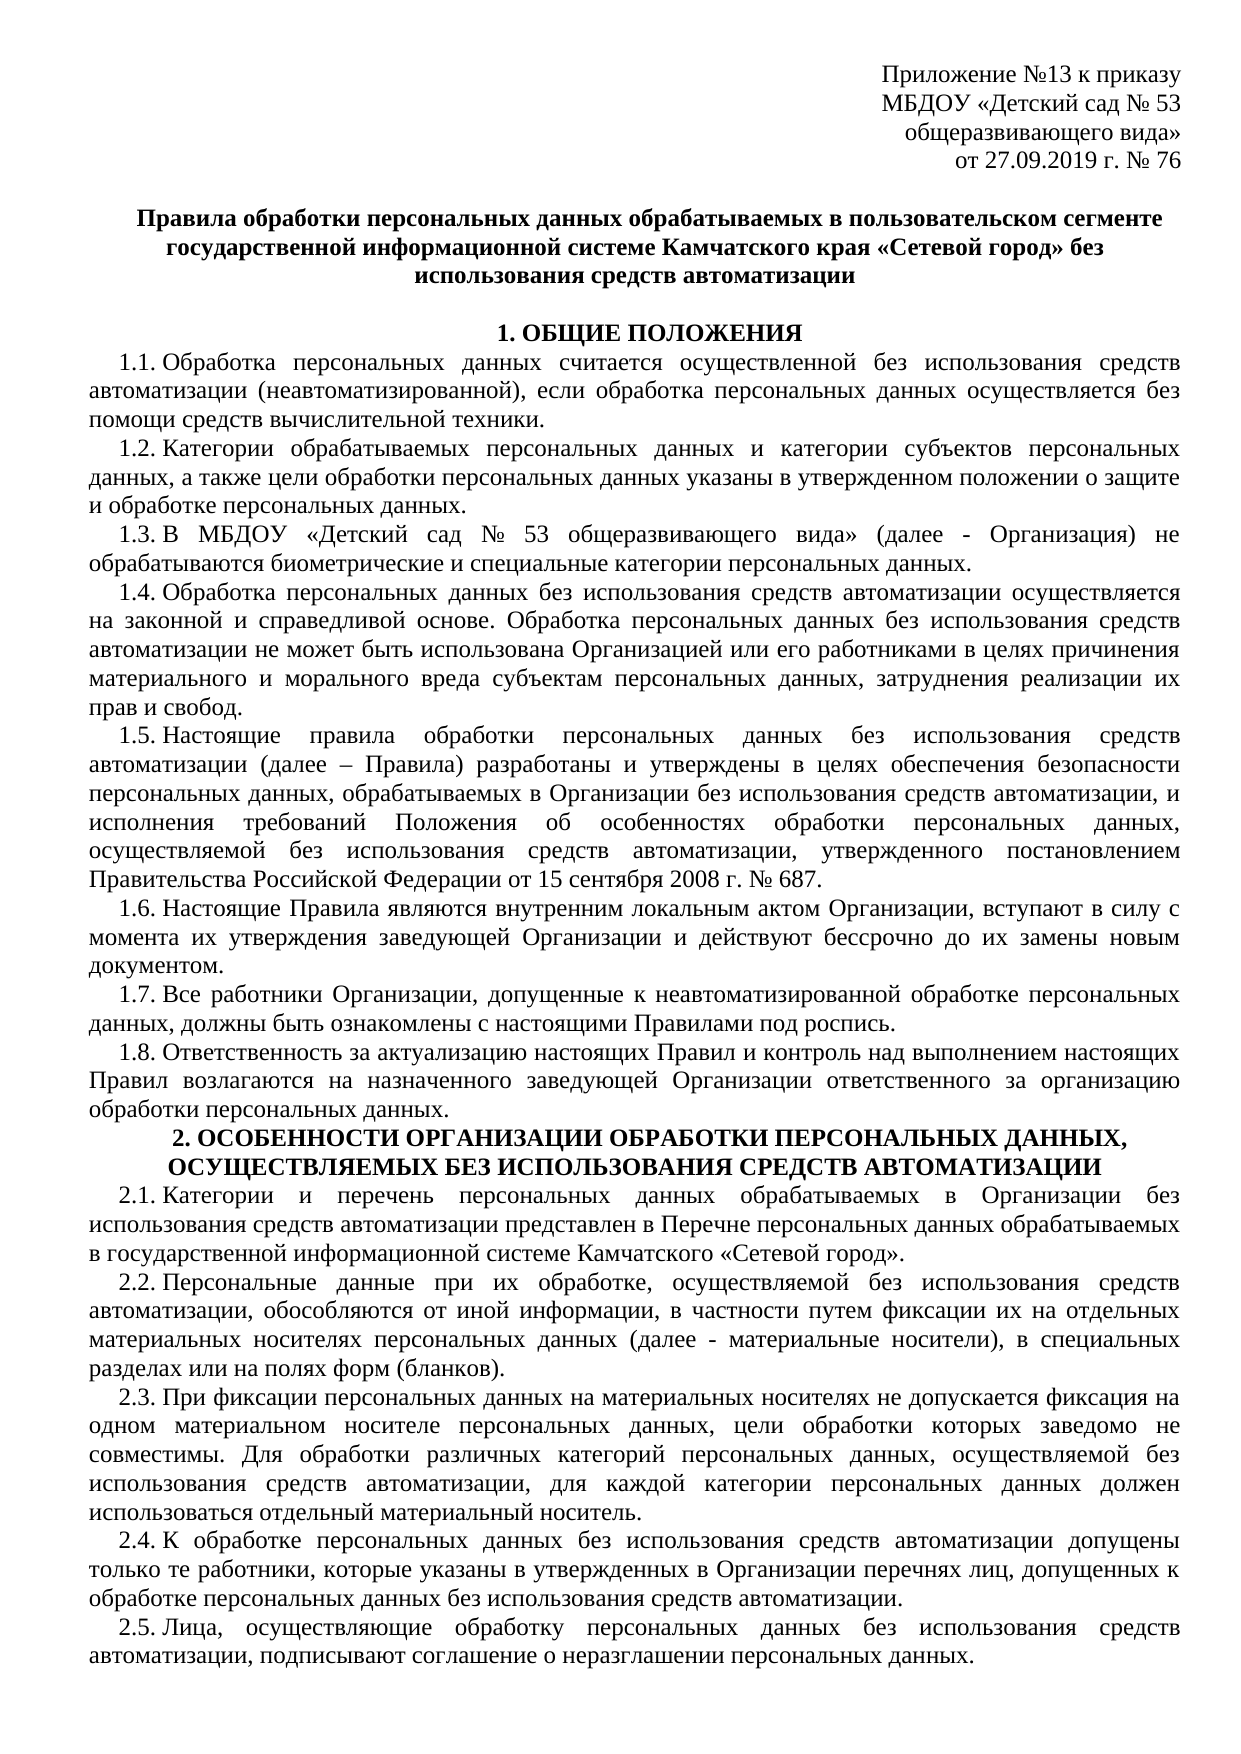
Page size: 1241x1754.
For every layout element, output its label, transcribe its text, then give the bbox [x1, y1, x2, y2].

list В МБДОУ «Детский сад № 53 общеразвивающего вида» (далее - Организация) не обрабатываются биометрические и специальные категории персональных данных. [89, 519, 1181, 577]
text Приложение №13 к приказу [89, 59, 1181, 88]
list Персональные данные при их обработке, осуществляемой без использования средств автоматизации, обособляются от иной информации, в частности путем фиксации их на отдельных материальных носителях персональных данных (далее - материальные носители), в специальных разделах или на полях форм (бланков). [89, 1267, 1181, 1382]
list Настоящие Правила являются внутренним локальным актом Организации, вступают в силу с момента их утверждения заведующей Организации и действуют бессрочно до их замены новым документом. [89, 893, 1181, 979]
list Категории обрабатываемых персональных данных и категории субъектов персональных данных, а также цели обработки персональных данных указаны в утвержденном положении о защите и обработке персональных данных. [89, 433, 1181, 519]
list Категории и перечень персональных данных обрабатываемых в Организации без использования средств автоматизации представлен в Перечне персональных данных обрабатываемых в государственной информационной системе Камчатского «Сетевой город». [89, 1180, 1181, 1267]
text МБДОУ «Детский сад № 53 [89, 88, 1181, 117]
list ОБЩИЕ ПОЛОЖЕНИЯ [89, 318, 1181, 347]
list При фиксации персональных данных на материальных носителях не допускается фиксация на одном материальном носителе персональных данных, цели обработки которых заведомо не совместимы. Для обработки различных категорий персональных данных, осуществляемой без использования средств автоматизации, для каждой категории персональных данных должен использоваться отдельный материальный носитель. [89, 1382, 1181, 1525]
list К обработке персональных данных без использования средств автоматизации допущены только те работники, которые указаны в утвержденных в Организации перечнях лиц, допущенных к обработке персональных данных без использования средств автоматизации. [89, 1525, 1181, 1612]
list Обработка персональных данных без использования средств автоматизации осуществляется на законной и справедливой основе. Обработка персональных данных без использования средств автоматизации не может быть использована Организацией или его работниками в целях причинения материального и морального вреда субъектам персональных данных, затруднения реализации их прав и свобод. [89, 577, 1181, 720]
list Все работники Организации, допущенные к неавтоматизированной обработке персональных данных, должны быть ознакомлены с настоящими Правилами под роспись. [89, 979, 1181, 1037]
list Лица, осуществляющие обработку персональных данных без использования средств автоматизации, подписывают соглашение о неразглашении персональных данных. [89, 1612, 1181, 1669]
list Настоящие правила обработки персональных данных без использования средств автоматизации (далее – Правила) разработаны и утверждены в целях обеспечения безопасности персональных данных, обрабатываемых в Организации без использования средств автоматизации, и исполнения требований Положения об особенностях обработки персональных данных, осуществляемой без использования средств автоматизации, утвержденного постановлением Правительства Российской Федерации от 15 сентября 2008 г. № 687. [89, 720, 1181, 893]
text Правила обработки персональных данных обрабатываемых в пользовательском сегменте государственной информационной системе Камчатского края «Сетевой город» без использования средств автоматизации [89, 203, 1181, 289]
list Обработка персональных данных считается осуществленной без использования средств автоматизации (неавтоматизированной), если обработка персональных данных осуществляется без помощи средств вычислительной техники. [89, 347, 1181, 433]
list ОСОБЕННОСТИ ОРГАНИЗАЦИИ ОБРАБОТКИ ПЕРСОНАЛЬНЫХ ДАННЫХ, ОСУЩЕСТВЛЯЕМЫХ БЕЗ ИСПОЛЬЗОВАНИЯ СРЕДСТВ АВТОМАТИЗАЦИИ [89, 1123, 1181, 1180]
list Ответственность за актуализацию настоящих Правил и контроль над выполнением настоящих Правил возлагаются на назначенного заведующей Организации ответственного за организацию обработки персональных данных. [89, 1037, 1181, 1123]
text общеразвивающего вида» от 27.09.2019 г. № 76 [89, 117, 1181, 174]
